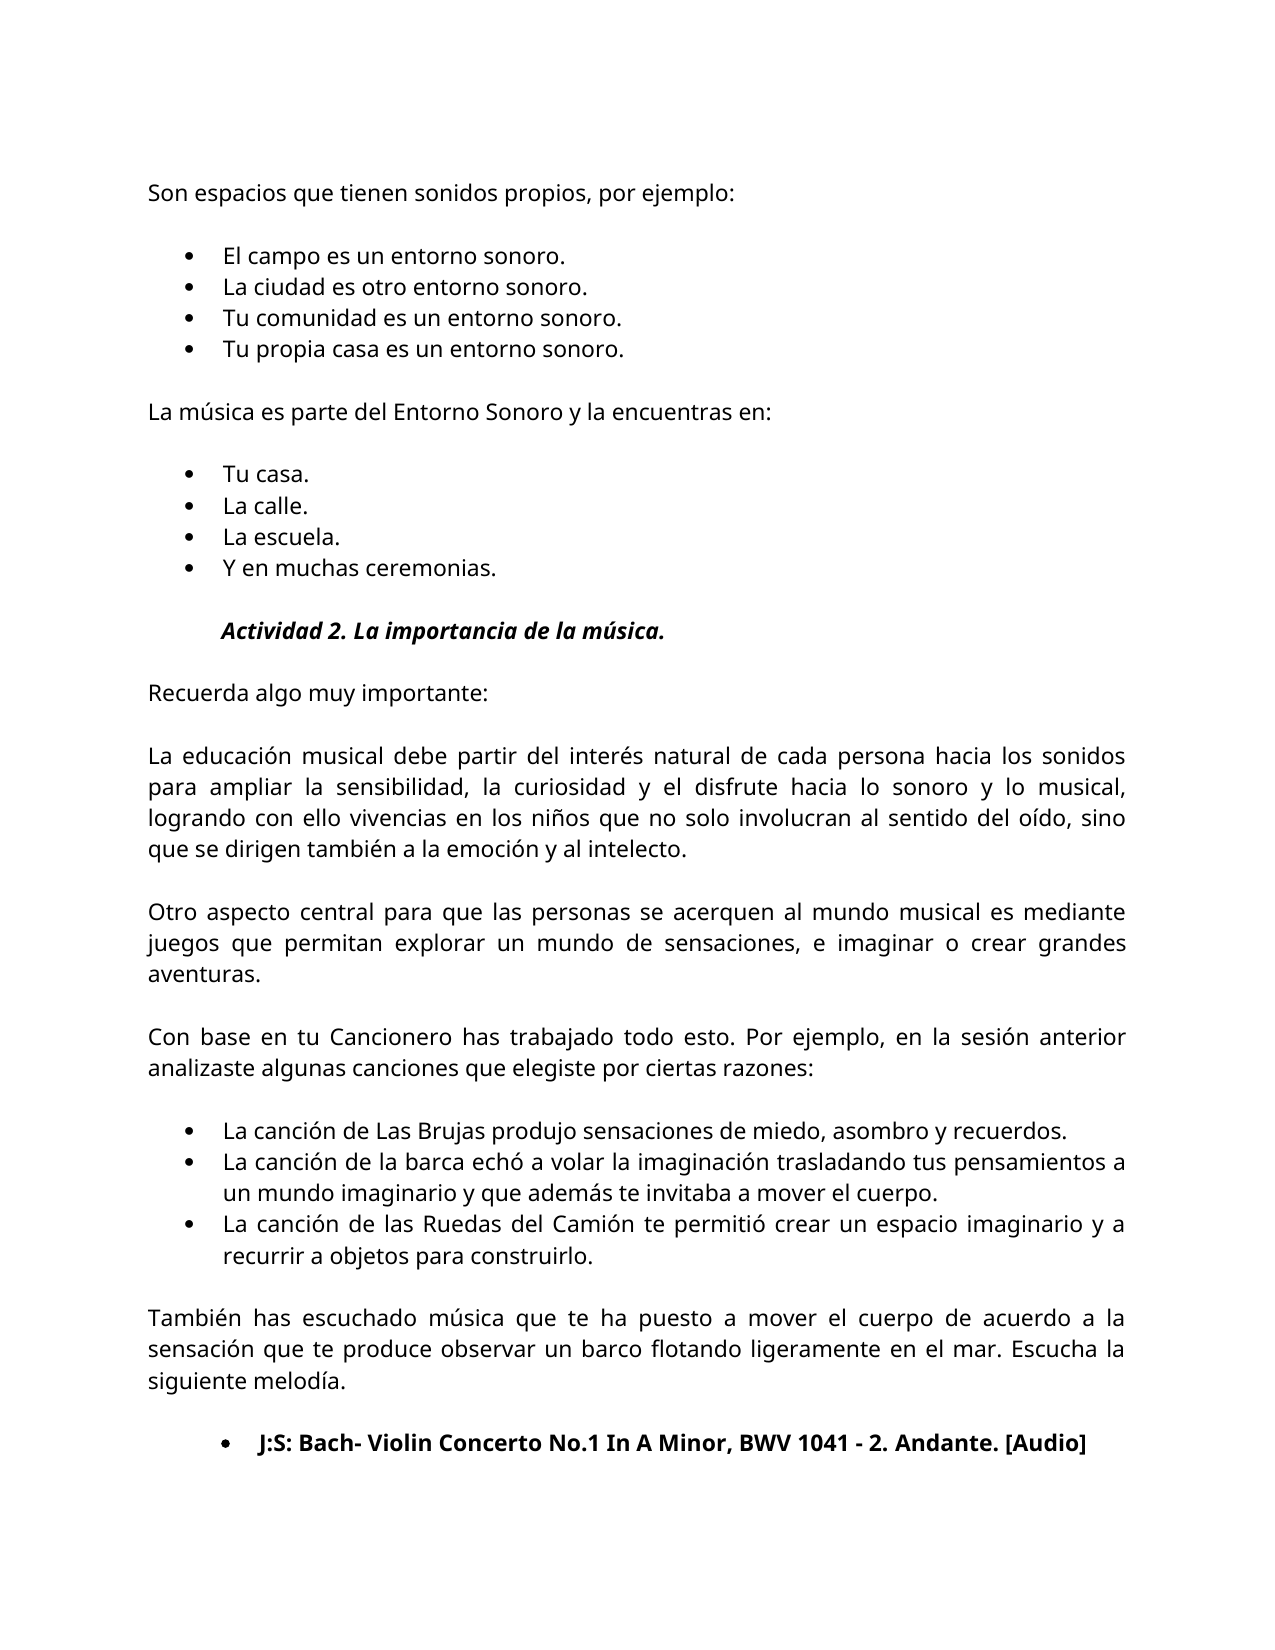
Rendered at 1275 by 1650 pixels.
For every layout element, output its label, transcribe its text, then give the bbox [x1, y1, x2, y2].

text La música es parte del Entorno Sonoro y la encuentras en: [148, 396, 1127, 427]
list La escuela. [185, 521, 1127, 552]
text La educación musical debe partir del interés natural de cada persona hacia los sonidos para ampliar la sensibilidad, la curiosidad y el disfrute hacia lo sonoro y lo musical, logrando con ello vivencias en los niños que no solo involucran al sentido del oído, sino que se dirigen también a la emoción y al intelecto. [148, 740, 1127, 865]
text Otro aspecto central para que las personas se acerquen al mundo musical es mediante juegos que permitan explorar un mundo de sensaciones, e imaginar o crear grandes aventuras. [148, 896, 1127, 990]
list La canción de las Ruedas del Camión te permitió crear un espacio imaginario y a recurrir a objetos para construirlo. [185, 1208, 1127, 1271]
text Recuerda algo muy importante: [148, 677, 1127, 708]
list La canción de Las Brujas produjo sensaciones de miedo, asombro y recuerdos. [185, 1115, 1127, 1146]
list El campo es un entorno sonoro. [185, 240, 1127, 271]
list La ciudad es otro entorno sonoro. [185, 271, 1127, 302]
text Son espacios que tienen sonidos propios, por ejemplo: [148, 177, 1127, 208]
list Tu comunidad es un entorno sonoro. [185, 302, 1127, 333]
list La calle. [185, 490, 1127, 521]
list J:S: Bach- Violin Concerto No.1 In A Minor, BWV 1041 - 2. Andante. [Audio] [221, 1427, 1127, 1458]
list La canción de la barca echó a volar la imaginación trasladando tus pensamientos a un mundo imaginario y que además te invitaba a mover el cuerpo. [185, 1146, 1127, 1208]
list Y en muchas ceremonias. [185, 552, 1127, 583]
list Tu casa. [185, 458, 1127, 490]
text También has escuchado música que te ha puesto a mover el cuerpo de acuerdo a la sensación que te produce observar un barco flotando ligeramente en el mar. Escucha la siguiente melodía. [148, 1302, 1127, 1396]
list Tu propia casa es un entorno sonoro. [185, 333, 1127, 365]
text Actividad 2. La importancia de la música. [148, 615, 1127, 646]
text Con base en tu Cancionero has trabajado todo esto. Por ejemplo, en la sesión anterior analizaste algunas canciones que elegiste por ciertas razones: [148, 1021, 1127, 1083]
